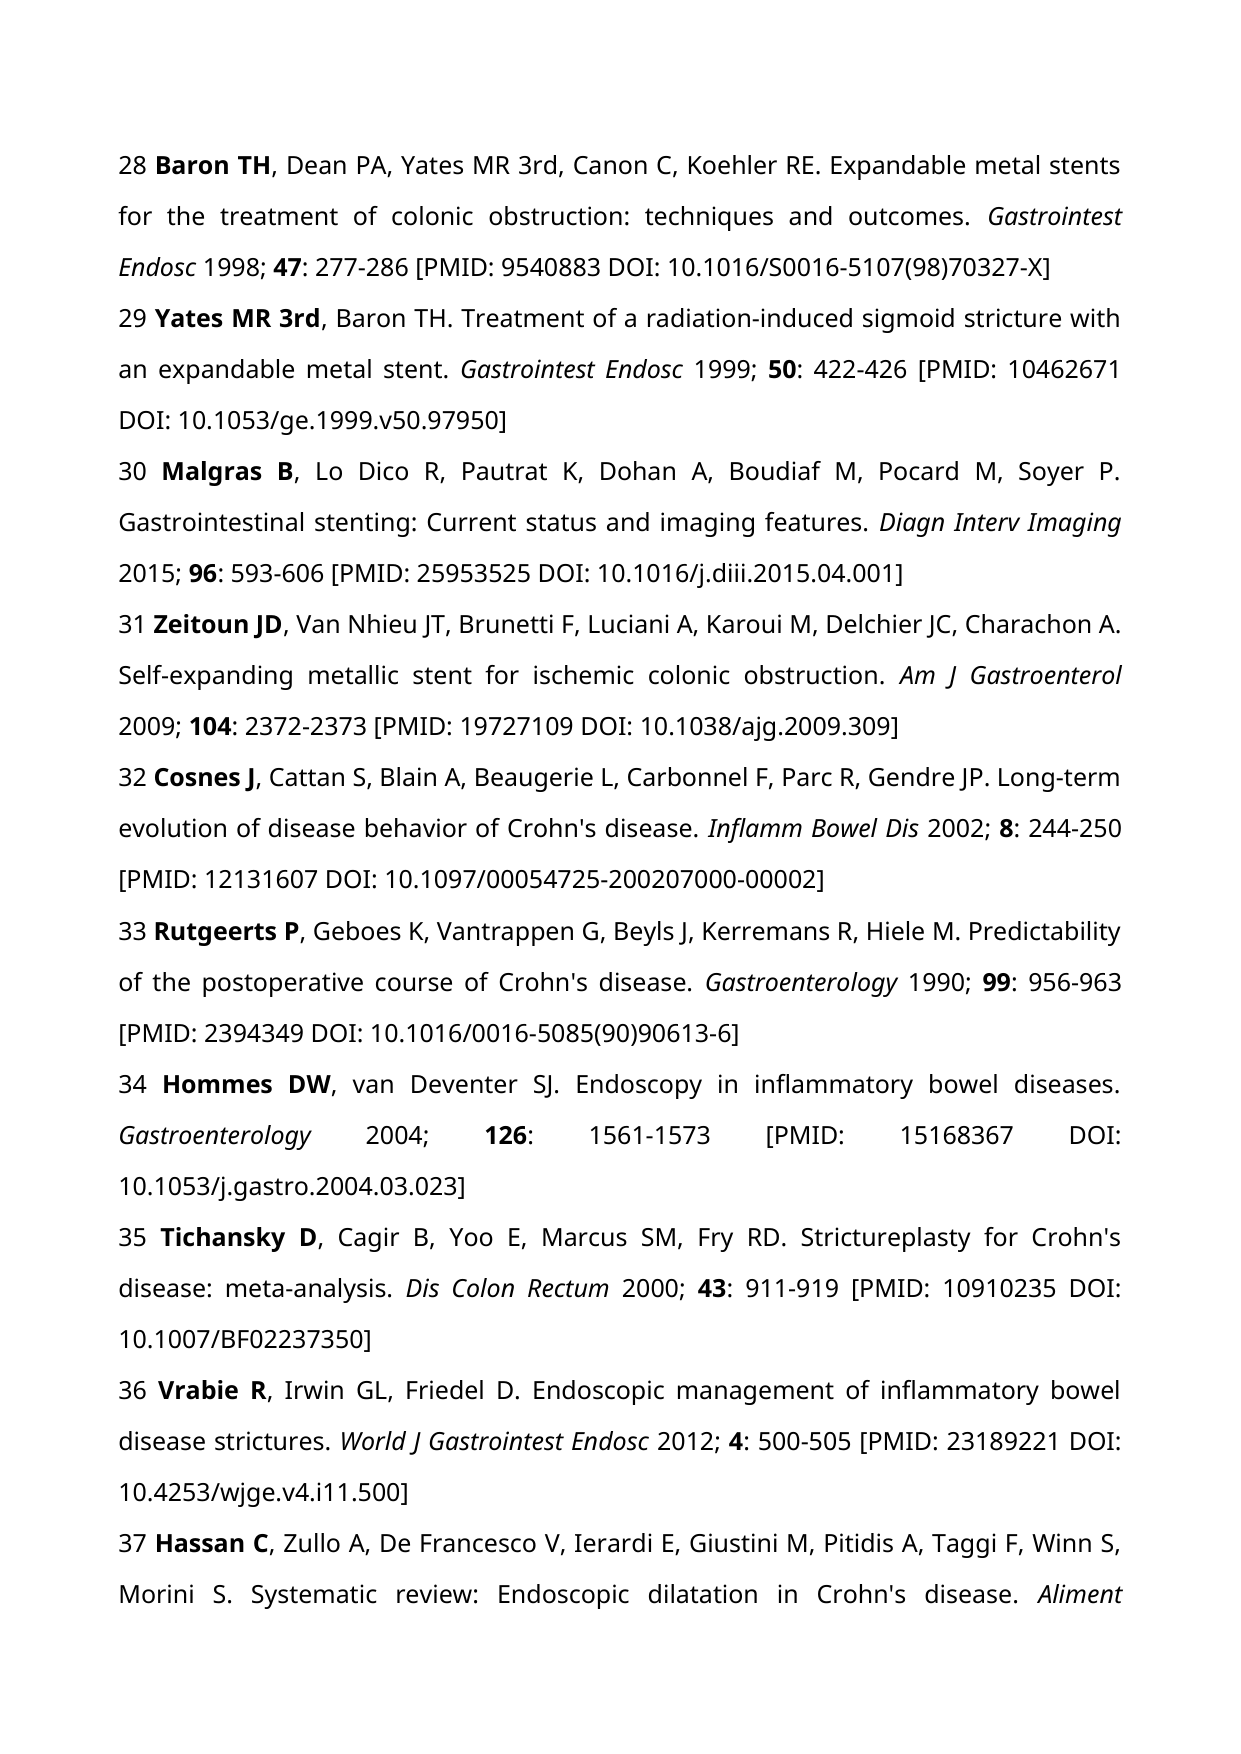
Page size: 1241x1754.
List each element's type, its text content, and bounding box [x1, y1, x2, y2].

text 36 Vrabie R, Irwin GL, Friedel D. Endoscopic management of inflammatory bowel disease strictures. World J Gastrointest Endosc 2012; 4: 500-505 [PMID: 23189221 DOI: 10.4253/wjge.v4.i11.500] [118, 1373, 1122, 1509]
text 33 Rutgeerts P, Geboes K, Vantrappen G, Beyls J, Kerremans R, Hiele M. Predictability of the postoperative course of Crohn's disease. Gastroenterology 1990; 99: 956-963 [PMID: 2394349 DOI: 10.1016/0016-5085(90)90613-6] [118, 913, 1122, 1049]
text 31 Zeitoun JD, Van Nhieu JT, Brunetti F, Luciani A, Karoui M, Delchier JC, Charachon A. Self-expanding metallic stent for ischemic colonic obstruction. Am J Gastroenterol 2009; 104: 2372-2373 [PMID: 19727109 DOI: 10.1038/ajg.2009.309] [118, 607, 1122, 743]
text 28 Baron TH, Dean PA, Yates MR 3rd, Canon C, Koehler RE. Expandable metal stents for the treatment of colonic obstruction: techniques and outcomes. Gastrointest Endosc 1998; 47: 277-286 [PMID: 9540883 DOI: 10.1016/S0016-5107(98)70327-X] [118, 148, 1122, 284]
text 29 Yates MR 3rd, Baron TH. Treatment of a radiation-induced sigmoid stricture with an expandable metal stent. Gastrointest Endosc 1999; 50: 422-426 [PMID: 10462671 DOI: 10.1053/ge.1999.v50.97950] [118, 301, 1122, 437]
text 35 Tichansky D, Cagir B, Yoo E, Marcus SM, Fry RD. Strictureplasty for Crohn's disease: meta-analysis. Dis Colon Rectum 2000; 43: 911-919 [PMID: 10910235 DOI: 10.1007/BF02237350] [118, 1219, 1122, 1356]
text 30 Malgras B, Lo Dico R, Pautrat K, Dohan A, Boudiaf M, Pocard M, Soyer P. Gastrointestinal stenting: Current status and imaging features. Diagn Interv Imaging 2015; 96: 593-606 [PMID: 25953525 DOI: 10.1016/j.diii.2015.04.001] [118, 454, 1122, 590]
text 32 Cosnes J, Cattan S, Blain A, Beaugerie L, Carbonnel F, Parc R, Gendre JP. Long-term evolution of disease behavior of Crohn's disease. Inflamm Bowel Dis 2002; 8: 244-250 [PMID: 12131607 DOI: 10.1097/00054725-200207000-00002] [118, 760, 1122, 896]
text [118, 1526, 1122, 1611]
text 34 Hommes DW, van Deventer SJ. Endoscopy in inflammatory bowel diseases. Gastroenterology 2004; 126: 1561-1573 [PMID: 15168367 DOI: 10.1053/j.gastro.2004.03.023] [118, 1066, 1122, 1202]
